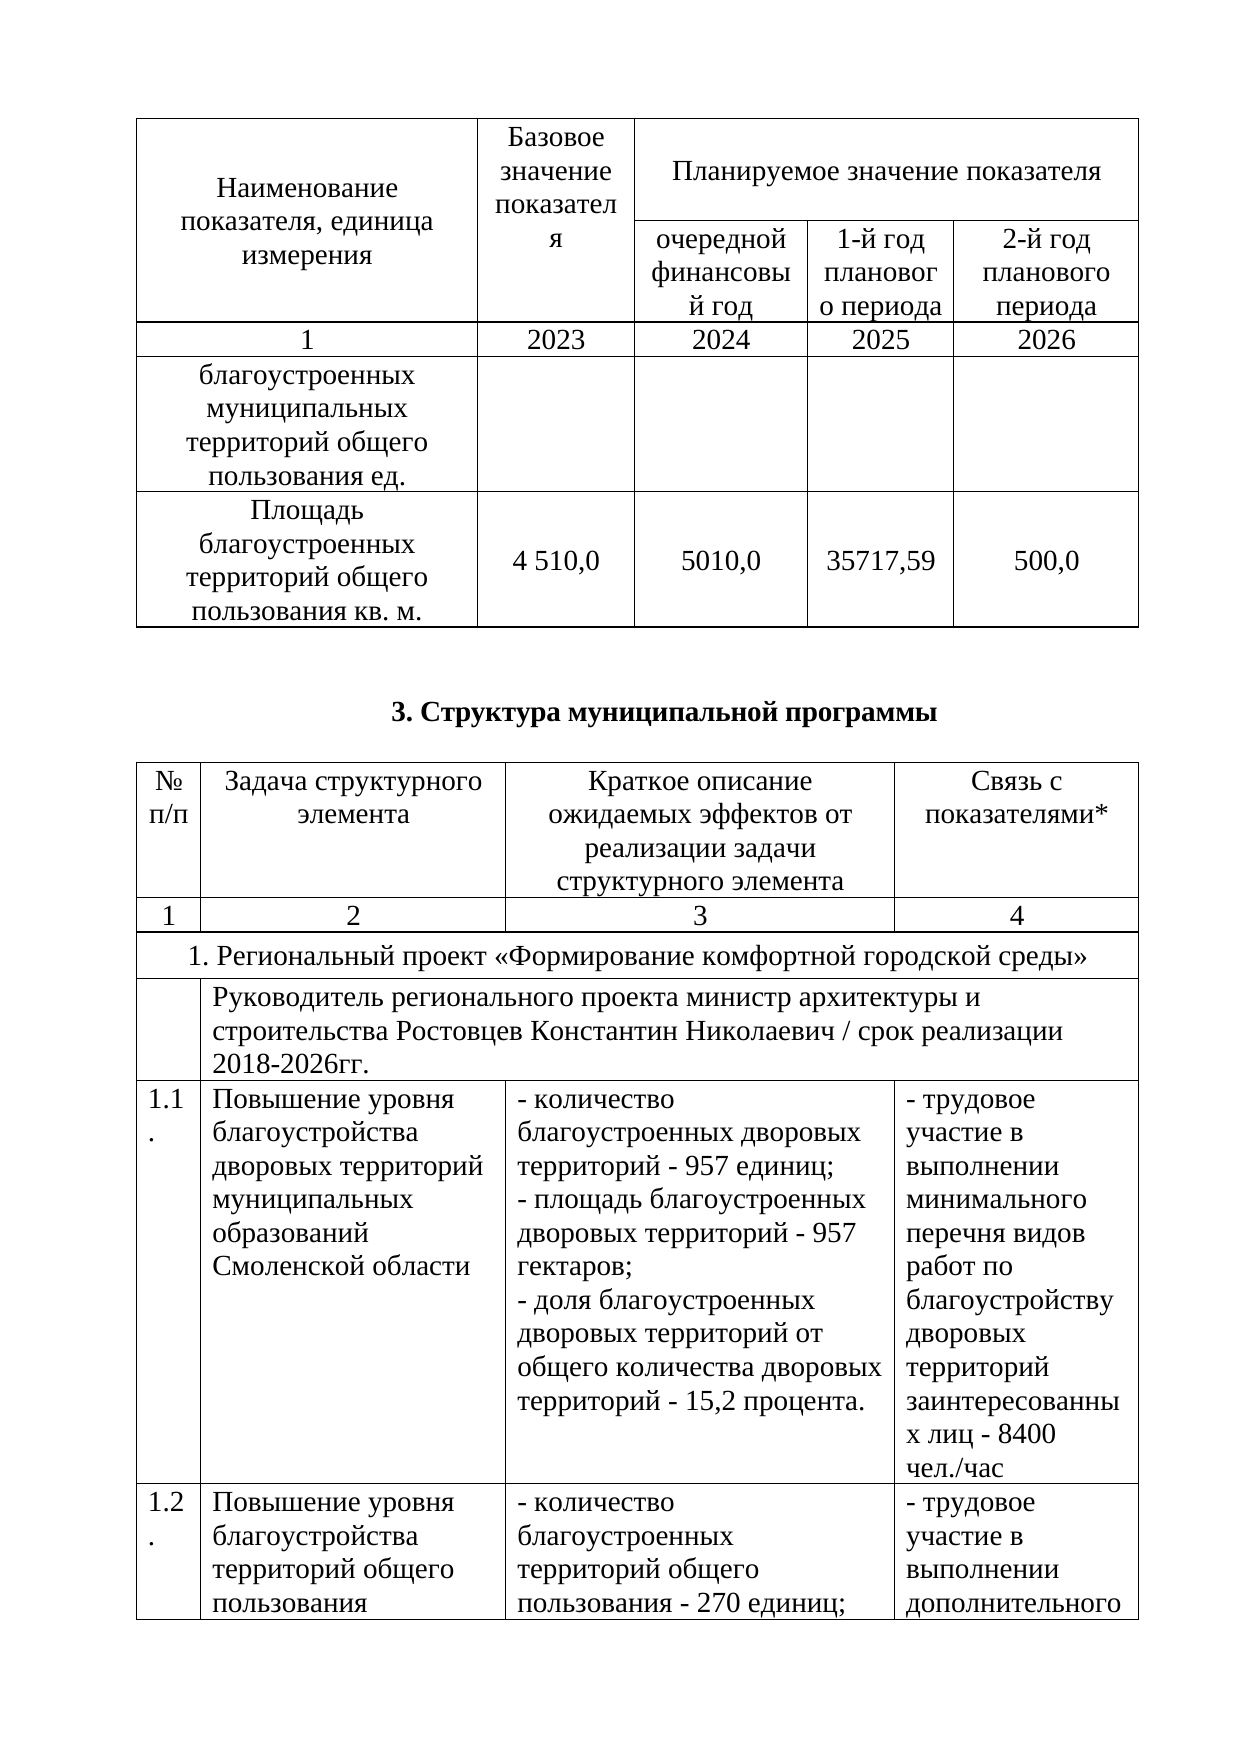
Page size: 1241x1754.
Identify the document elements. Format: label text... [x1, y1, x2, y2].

table_header Задача структурного элемента [201, 763, 505, 897]
table_cell 500,0 [954, 492, 1138, 626]
table_cell 35717,59 [808, 492, 953, 626]
table_cell 2 [201, 898, 505, 931]
table_cell 1. Региональный проект «Формирование комфортной городской среды» [137, 933, 1138, 978]
text 3. Структура муниципальной программы [148, 694, 1181, 728]
table_cell 2-й год планового периода [954, 221, 1138, 321]
table_cell 2 [478, 357, 634, 491]
table_cell очередной финансовый год [635, 221, 807, 321]
table_cell 1 [954, 357, 1138, 491]
table_header Планируемое значение показателя [635, 119, 1138, 220]
table_cell - количество благоустроенных дворовых территорий - 957 единиц; - площадь благоустроенных дворовых территорий - 957 гектаров; - доля благоустроенных дворовых территорий от общего количества дворовых территорий - 15,2 процента. [506, 1081, 894, 1483]
table_cell 5010,0 [635, 492, 807, 626]
table_header Базовое значение показателя [478, 119, 634, 321]
table_cell 2026 [954, 323, 1138, 356]
table_cell 2025 [808, 323, 953, 356]
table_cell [506, 1484, 894, 1618]
table_header Краткое описание ожидаемых эффектов от реализации задачи структурного элемента [506, 763, 894, 897]
table_cell 2 [808, 357, 953, 491]
table_header Наименование показателя, единица измерения [137, 119, 477, 321]
table_cell 2024 [635, 323, 807, 356]
table_header Связь с показателями* [895, 763, 1138, 897]
table_cell Руководитель регионального проекта министр архитектуры и строительства Ростовцев Константин Николаевич / срок реализации 2018-2026гг. [201, 979, 1138, 1080]
table_cell 4 510,0 [478, 492, 634, 626]
table_cell 1.2. [137, 1484, 200, 1618]
table_cell 2023 [478, 323, 634, 356]
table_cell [895, 1484, 1138, 1618]
table_cell Повышение уровня благоустройства дворовых территорий муниципальных образований Смоленской области [201, 1081, 505, 1483]
table_cell 1-й год планового периода [808, 221, 953, 321]
table_cell Площадь благоустроенных территорий общего пользования кв. м. [137, 492, 477, 626]
table_cell [137, 979, 200, 1080]
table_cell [201, 1484, 505, 1618]
table_cell 3 [506, 898, 894, 931]
table_cell 1.1. [137, 1081, 200, 1483]
table_cell Количество благоустроенных муниципальных территорий общего пользования ед. [137, 357, 477, 491]
table_header № п/п [137, 763, 200, 897]
table_cell 1 [137, 898, 200, 931]
table_cell 1 [137, 323, 477, 356]
table_cell 4 [895, 898, 1138, 931]
table_cell 2 [635, 357, 807, 491]
table_cell - трудовое участие в выполнении минимального перечня видов работ по благоустройству дворовых территорий заинтересованных лиц - 8400 чел./час [895, 1081, 1138, 1483]
